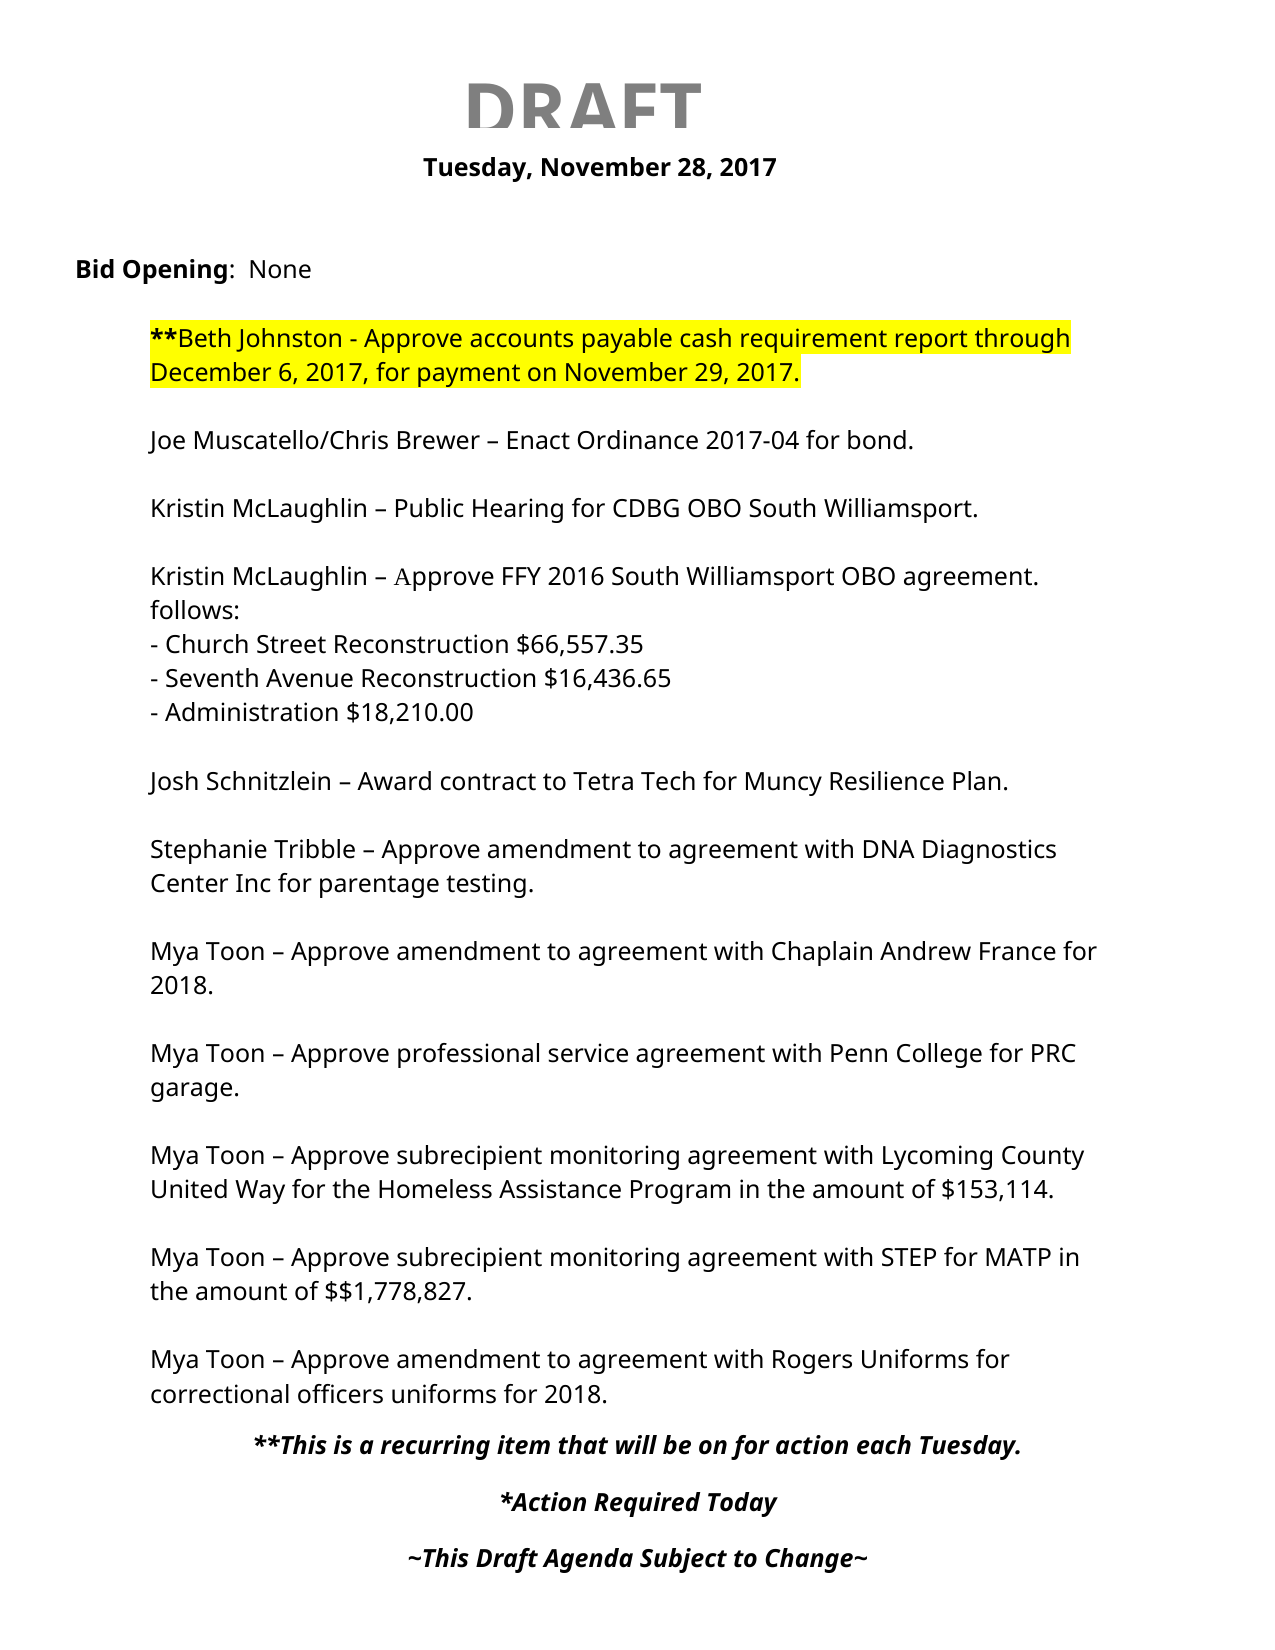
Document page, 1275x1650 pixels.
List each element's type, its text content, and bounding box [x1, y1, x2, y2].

title Tuesday, November 28, 2017 [75, 150, 1125, 184]
text Mya Toon – Approve amendment to agreement with Rogers Uniforms for correctional officers uniforms for 2018. [150, 1342, 1125, 1410]
text Kristin McLaughlin – Approve FFY 2016 South Williamsport OBO agreement. [150, 559, 1125, 593]
text Mya Toon – Approve professional service agreement with Penn College for PRC garage. [150, 1036, 1125, 1104]
text Mya Toon – Approve subrecipient monitoring agreement with STEP for MATP in the amount of $$1,778,827. [150, 1240, 1125, 1308]
text follows: [150, 593, 1125, 627]
text Joe Muscatello/Chris Brewer – Enact Ordinance 2017-04 for bond. [150, 422, 1125, 457]
text Kristin McLaughlin – Public Hearing for CDBG OBO South Williamsport. [150, 491, 1125, 525]
text ‐ Administration $18,210.00 [150, 695, 1125, 729]
text **Beth Johnston - Approve accounts payable cash requirement report through December 6, 2017, for payment on November 29, 2017. [801, 320, 1125, 388]
text ‐ Church Street Reconstruction $66,557.35 [150, 627, 1125, 661]
text Stephanie Tribble – Approve amendment to agreement with DNA Diagnostics Center Inc for parentage testing. [150, 831, 1125, 899]
text Josh Schnitzlein – Award contract to Tetra Tech for Muncy Resilience Plan. [150, 763, 1125, 797]
text Mya Toon – Approve subrecipient monitoring agreement with Lycoming County United Way for the Homeless Assistance Program in the amount of $153,114. [150, 1138, 1125, 1206]
text Mya Toon – Approve amendment to agreement with Chaplain Andrew France for 2018. [150, 933, 1125, 1002]
text ‐ Seventh Avenue Reconstruction $16,436.65 [150, 661, 1125, 695]
text Bid Opening: None [75, 252, 1125, 286]
